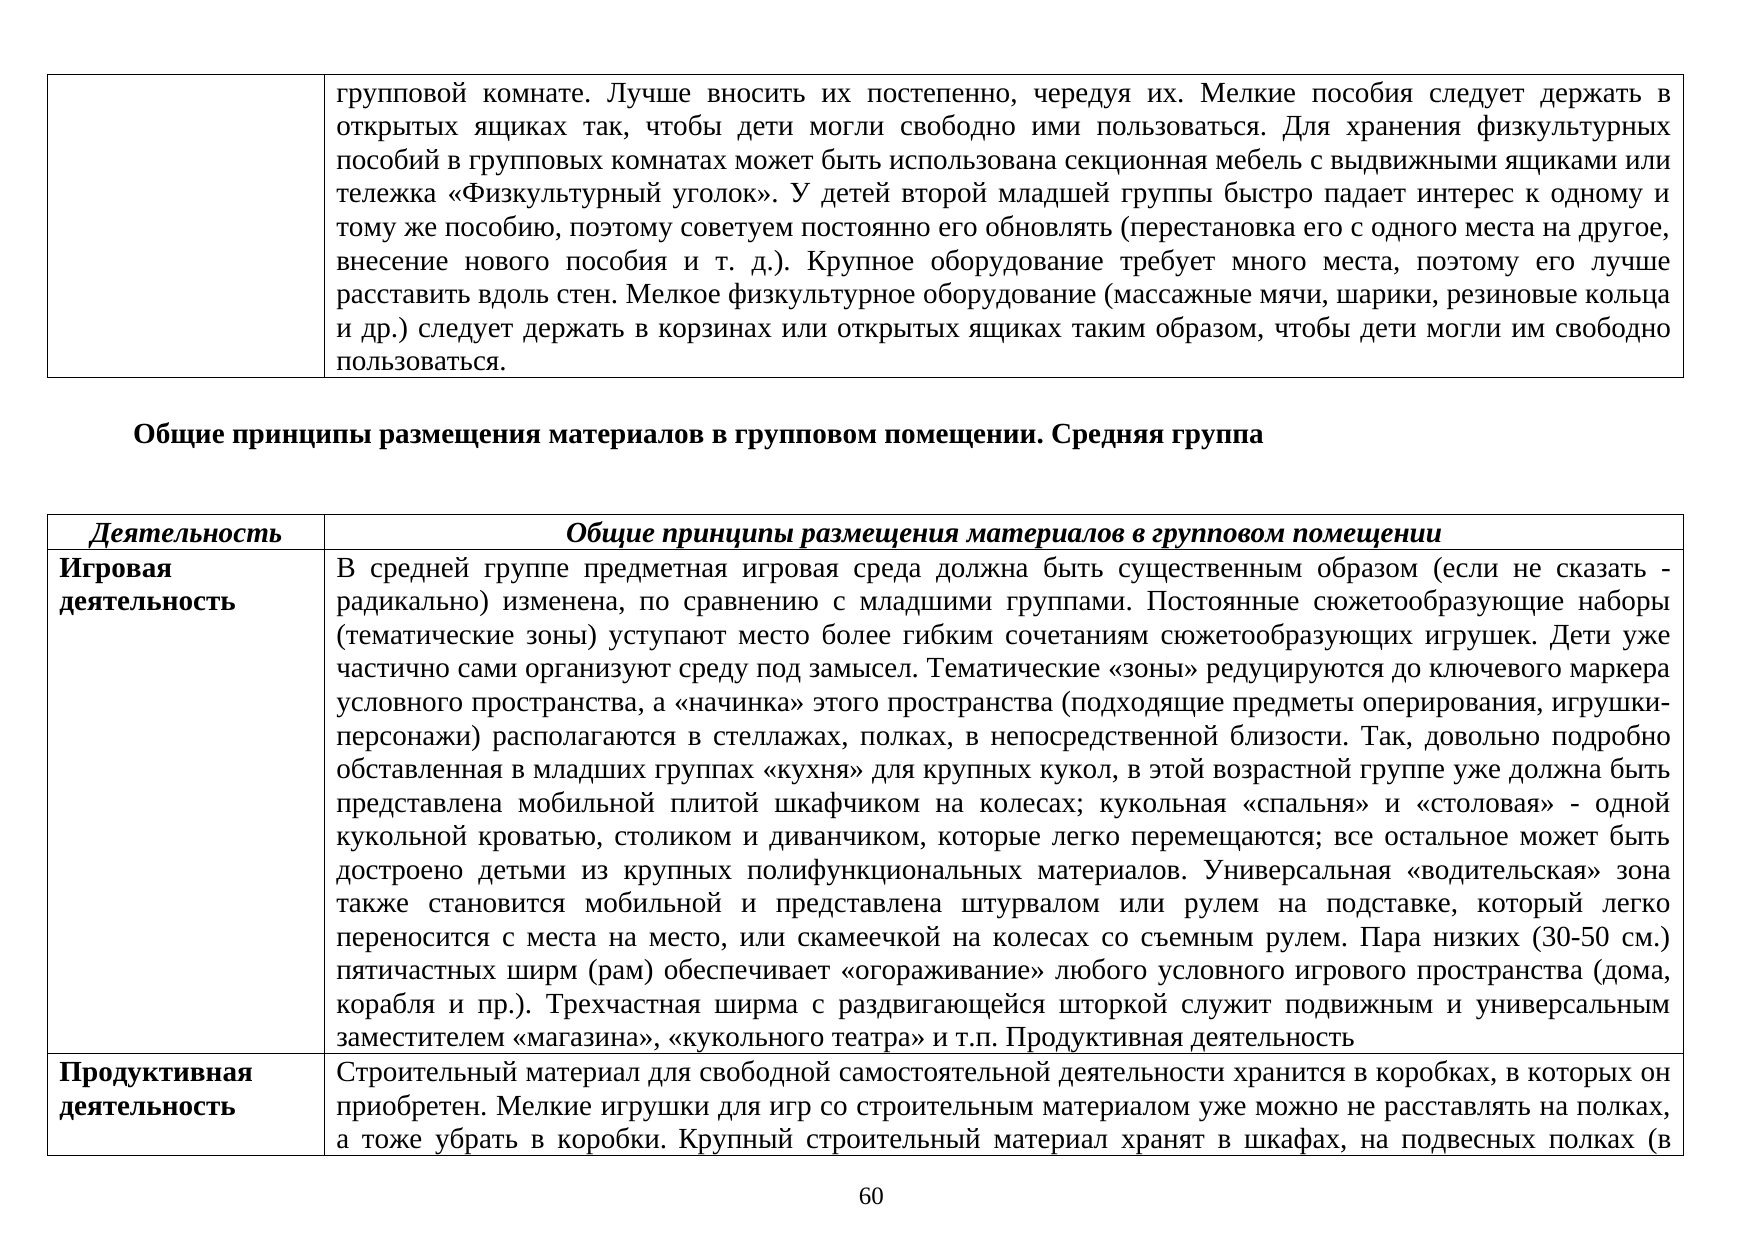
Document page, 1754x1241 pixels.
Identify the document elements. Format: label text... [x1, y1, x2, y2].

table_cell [325, 75, 1683, 377]
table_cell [325, 1054, 1683, 1155]
text Общие принципы размещения материалов в групповом помещении. Средняя группа [59, 416, 1683, 450]
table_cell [48, 75, 324, 377]
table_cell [48, 1054, 324, 1155]
table_header Общие принципы размещения материалов в групповом помещении [325, 515, 1683, 549]
table_cell В средней группе предметная игровая среда должна быть существенным образом (если не сказать - радикально) изменена, по сравнению с младшими группами. Постоянные сюжетообразующие наборы (тематические зоны) уступают место более гибким сочетаниям сюжетообразующих игрушек. Дети уже частично сами организуют среду под замысел. Тематические «зоны» редуцируются до ключевого маркера условного пространства, а «начинка» этого пространства (подходящие предметы оперирования, игрушки-персонажи) располагаются в стеллажах, полках, в непосредственной близости. Так, довольно подробно обставленная в младших группах «кухня» для крупных кукол, в этой возрастной группе уже должна быть представлена мобильной плитой шкафчиком на колесах; кукольная «спальня» и «столовая» - одной кукольной кроватью, столиком и диванчиком, которые легко перемещаются; все остальное может быть достроено детьми из крупных полифункциональных материалов. Универсальная «водительская» зона также становится мобильной и представлена штурвалом или рулем на подставке, который легко переносится с места на место, или скамеечкой на колесах со съемным рулем. Пара низких (30-50 см.) пятичастных ширм (рам) обеспечивает «огораживание» любого условного игрового пространства (дома, корабля и пр.). Трехчастная ширма с раздвигающейся шторкой служит подвижным и универсальным заместителем «магазина», «кукольного театра» и т.п. Продуктивная деятельность [325, 550, 1683, 1053]
table_header Деятельность [48, 515, 324, 549]
table_cell Игровая деятельность [48, 550, 324, 1053]
